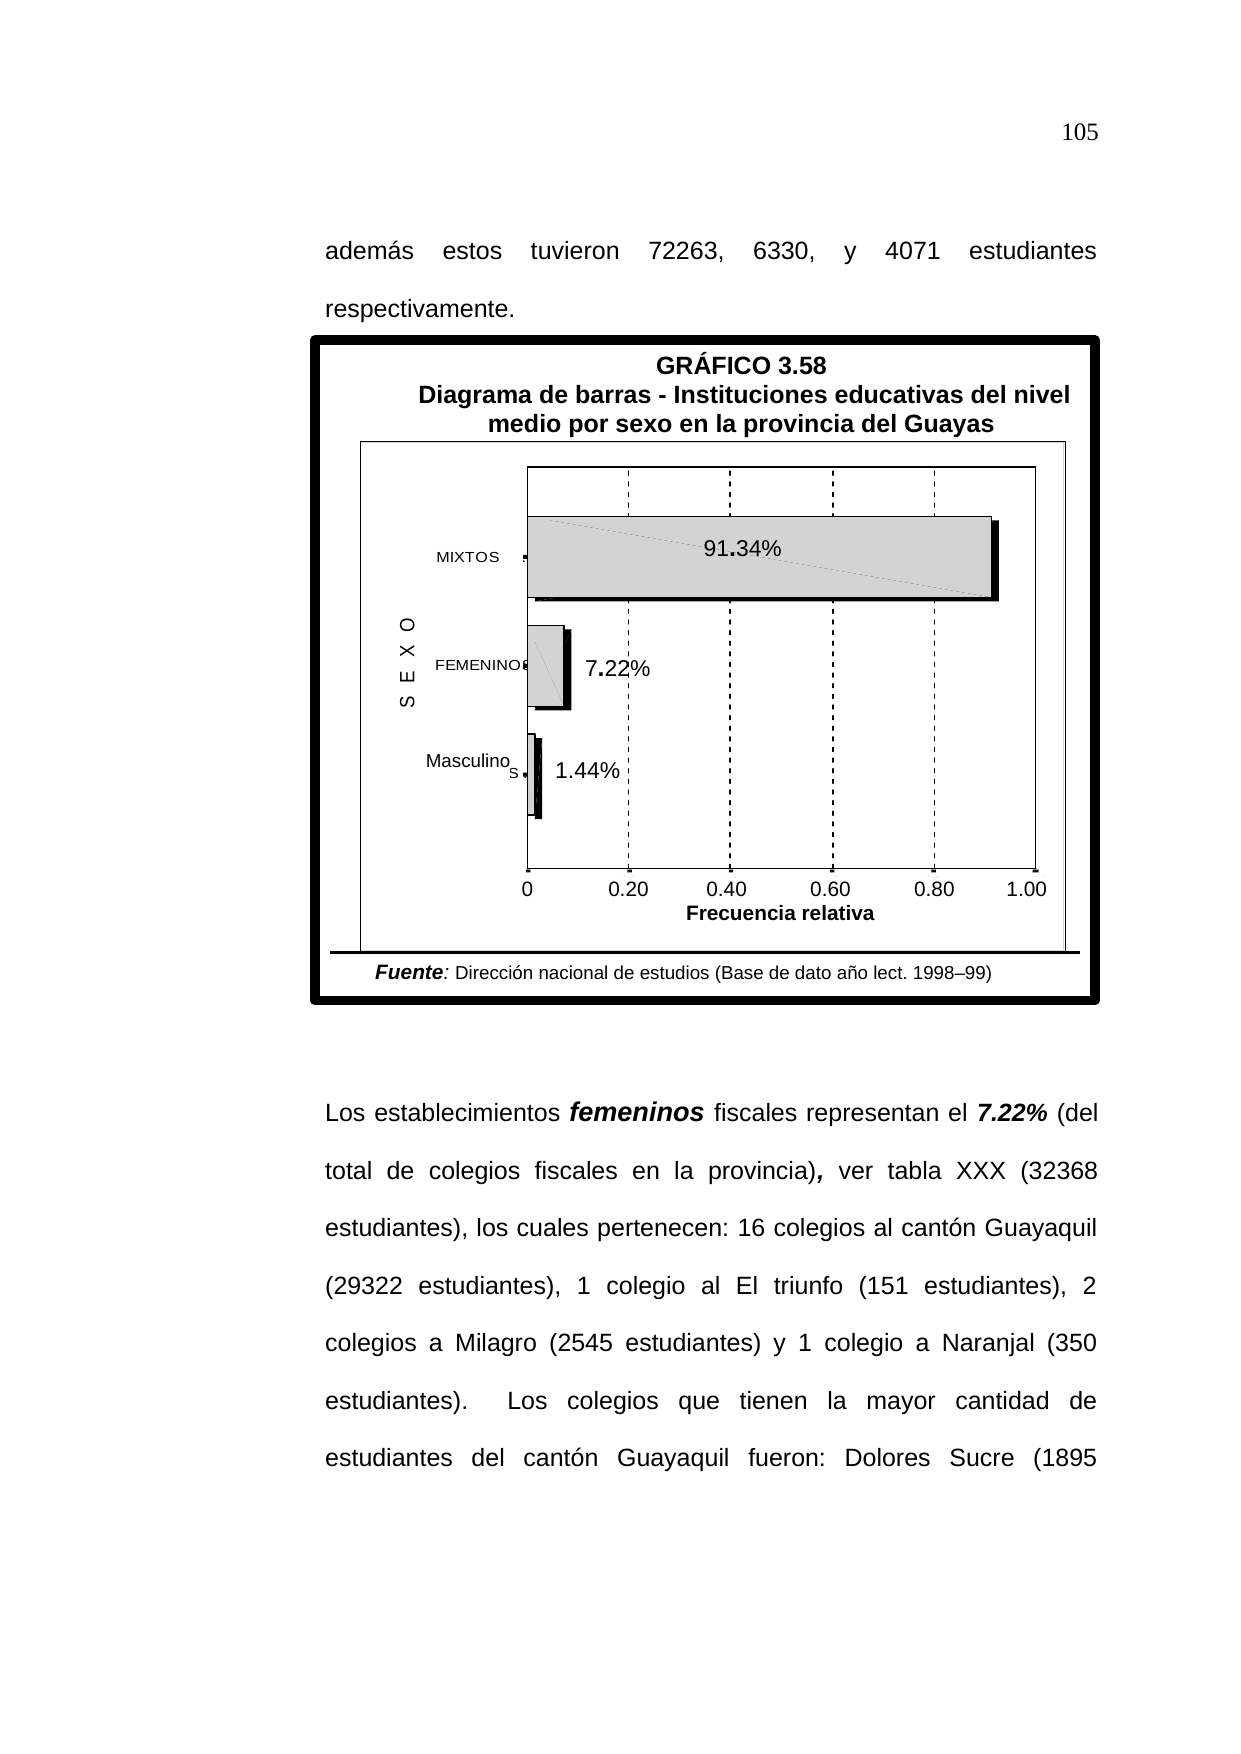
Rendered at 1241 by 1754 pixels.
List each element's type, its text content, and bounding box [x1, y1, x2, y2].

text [325, 236, 1098, 322]
text Diagrama de barras - Instituciones educativas del nivel medio por sexo en la provincia del Guayas [384, 380, 1098, 437]
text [325, 1096, 1098, 1472]
text Gráfico 3.58 [384, 351, 1098, 380]
